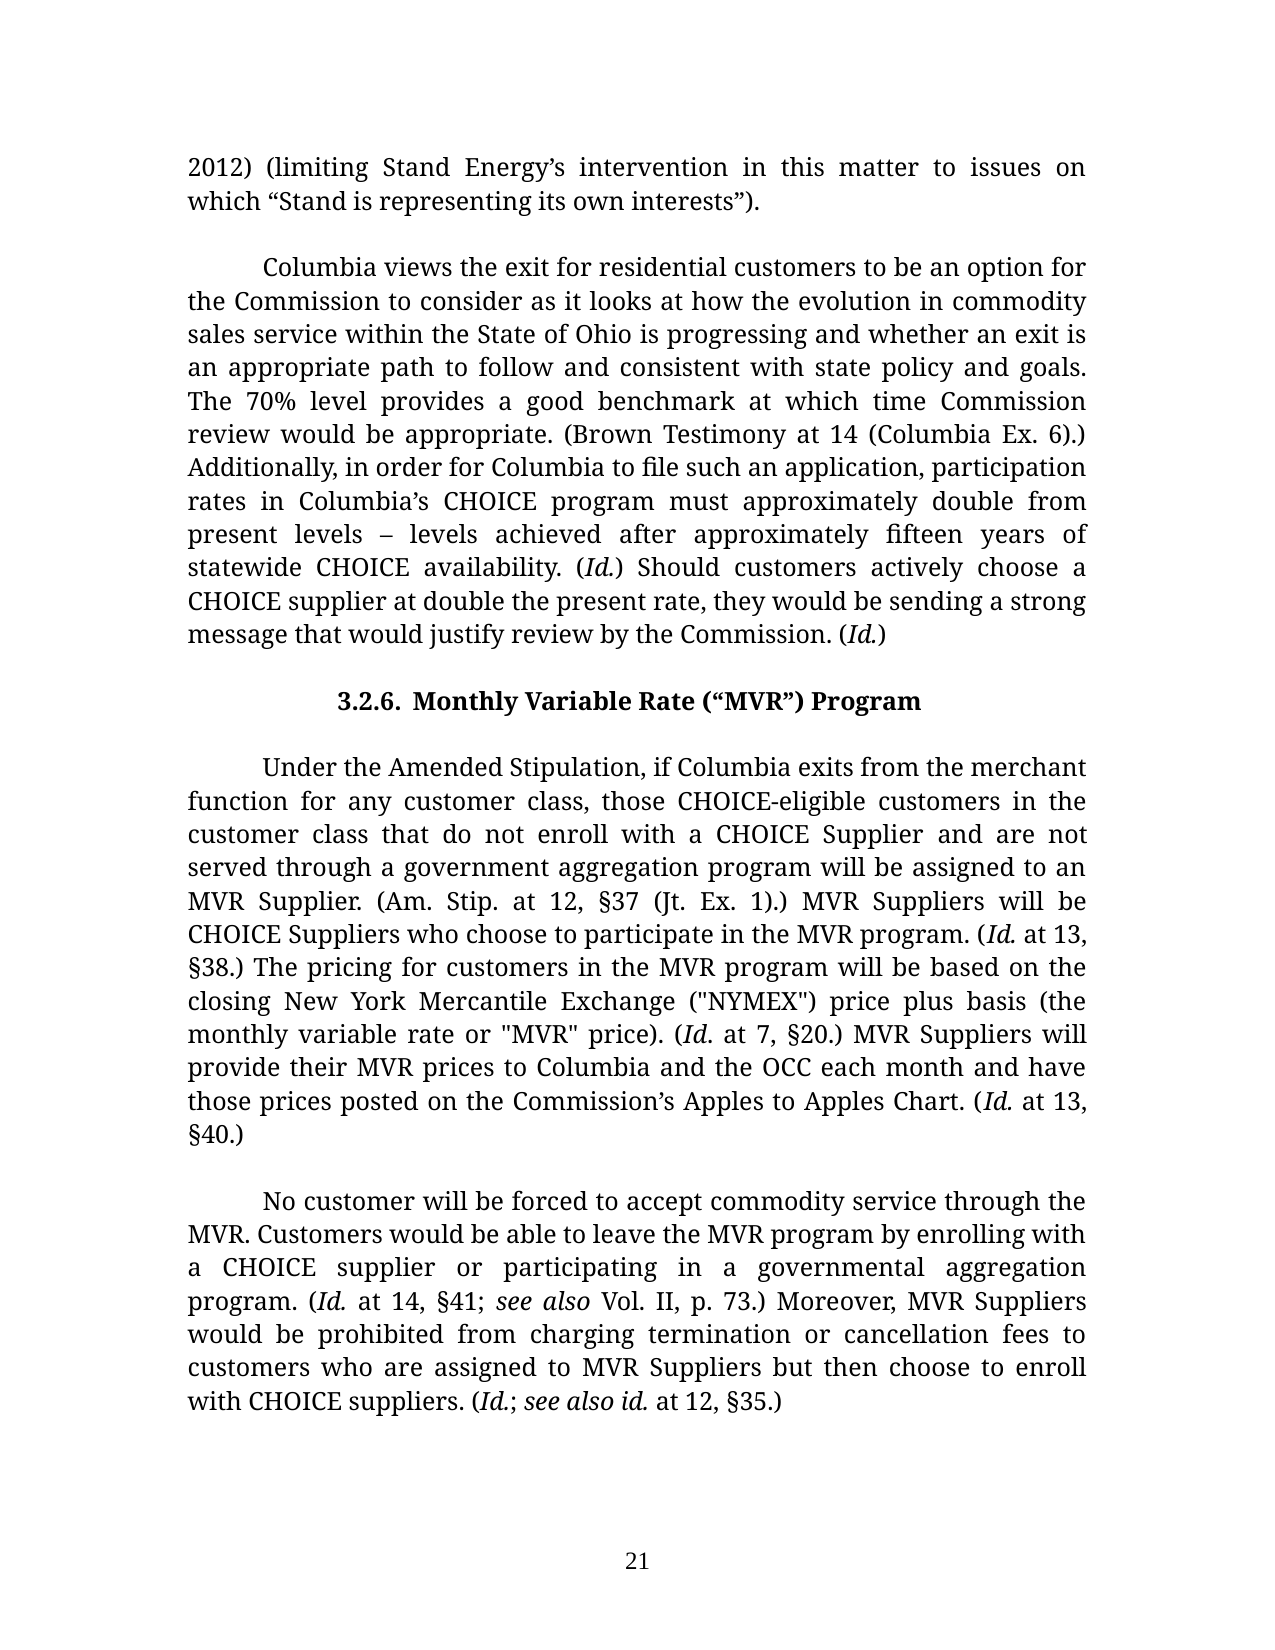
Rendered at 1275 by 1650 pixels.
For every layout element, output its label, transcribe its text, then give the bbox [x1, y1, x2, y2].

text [187, 150, 1087, 217]
text No customer will be forced to accept commodity service through the MVR. Customers would be able to leave the MVR program by enrolling with a CHOICE supplier or participating in a governmental aggregation program. (Id. at 14, §41; see also Vol. II, p. 73.) Moreover, MVR Suppliers would be prohibited from charging termination or cancellation fees to customers who are assigned to MVR Suppliers but then choose to enroll with CHOICE suppliers. (Id.; see also id. at 12, §35.) [187, 1183, 1087, 1417]
list Monthly Variable Rate (“MVR”) Program [337, 683, 1087, 717]
text Columbia views the exit for residential customers to be an option for the Commission to consider as it looks at how the evolution in commodity sales service within the State of Ohio is progressing and whether an exit is an appropriate path to follow and consistent with state policy and goals. The 70% level provides a good benchmark at which time Commission review would be appropriate. (Brown Testimony at 14 (Columbia Ex. 6).) Additionally, in order for Columbia to file such an application, participation rates in Columbia’s CHOICE program must approximately double from present levels – levels achieved after approximately fifteen years of statewide CHOICE availability. (Id.) Should customers actively choose a CHOICE supplier at double the present rate, they would be sending a strong message that would justify review by the Commission. (Id.) [187, 250, 1087, 650]
text Under the Amended Stipulation, if Columbia exits from the merchant function for any customer class, those CHOICE-eligible customers in the customer class that do not enroll with a CHOICE Supplier and are not served through a government aggregation program will be assigned to an MVR Supplier. (Am. Stip. at 12, §37 (Jt. Ex. 1).) MVR Suppliers will be CHOICE Suppliers who choose to participate in the MVR program. (Id. at 13, §38.) The pricing for customers in the MVR program will be based on the closing New York Mercantile Exchange ("NYMEX") price plus basis (the monthly variable rate or "MVR" price). (Id. at 7, §20.) MVR Suppliers will provide their MVR prices to Columbia and the OCC each month and have those prices posted on the Commission’s Apples to Apples Chart. (Id. at 13, §40.) [187, 750, 1087, 1150]
